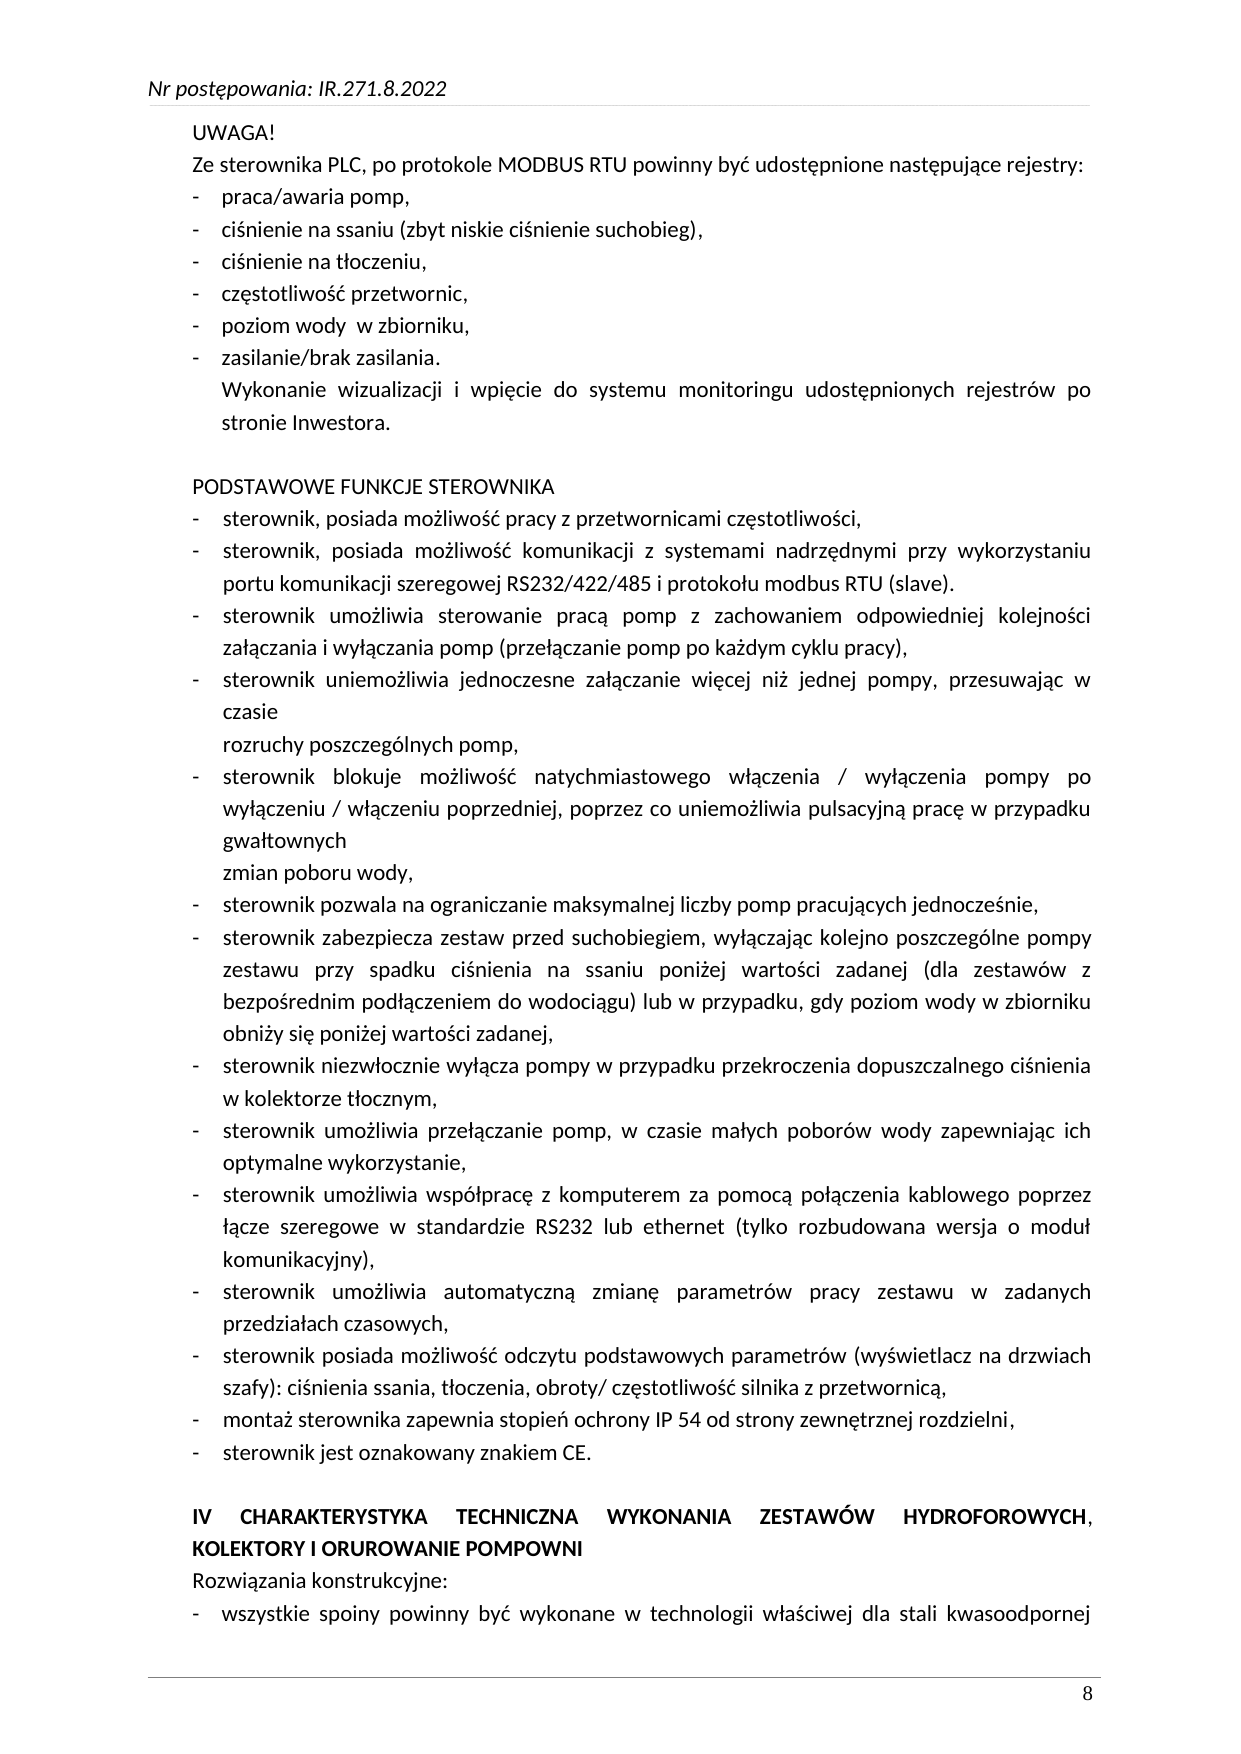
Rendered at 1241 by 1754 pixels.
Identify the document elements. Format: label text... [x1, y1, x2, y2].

list ciśnienie na ssaniu (zbyt niskie ciśnienie suchobieg), [192, 215, 1093, 243]
list sterownik jest oznakowany znakiem CE. [192, 1438, 1093, 1466]
list częstotliwość przetwornic, [192, 279, 1093, 307]
list ciśnienie na tłoczeniu, [192, 247, 1093, 275]
list sterownik umożliwia przełączanie pomp, w czasie małych poborów wody zapewniając ich optymalne wykorzystanie, [192, 1116, 1093, 1176]
list sterownik, posiada możliwość pracy z przetwornicami częstotliwości, [192, 504, 1093, 532]
text UWAGA! Ze sterownika PLC, po protokole MODBUS RTU powinny być udostępnione następujące rejestry: [192, 118, 1093, 178]
list poziom wody w zbiorniku, [192, 311, 1093, 339]
list zasilanie/brak zasilania. [192, 343, 1093, 371]
text Rozwiązania konstrukcyjne: [192, 1567, 1093, 1594]
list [192, 1599, 1093, 1627]
list sterownik zabezpiecza zestaw przed suchobiegiem, wyłączając kolejno poszczególne pompy zestawu przy spadku ciśnienia na ssaniu poniżej wartości zadanej (dla zestawów z bezpośrednim podłączeniem do wodociągu) lub w przypadku, gdy poziom wody w zbiorniku obniży się poniżej wartości zadanej, [192, 923, 1093, 1047]
text Wykonanie wizualizacji i wpięcie do systemu monitoringu udostępnionych rejestrów po stronie Inwestora. [221, 376, 1093, 436]
list sterownik pozwala na ograniczanie maksymalnej liczby pomp pracujących jednocześnie, [192, 891, 1093, 919]
list sterownik umożliwia automatyczną zmianę parametrów pracy zestawu w zadanych przedziałach czasowych, [192, 1277, 1093, 1337]
list sterownik, posiada możliwość komunikacji z systemami nadrzędnymi przy wykorzystaniu portu komunikacji szeregowej RS232/422/485 i protokołu modbus RTU (slave). [192, 537, 1093, 597]
list sterownik uniemożliwia jednoczesne załączanie więcej niż jednej pompy, przesuwając w czasie rozruchy poszczególnych pomp, [192, 665, 1093, 758]
list sterownik blokuje możliwość natychmiastowego włączenia / wyłączenia pompy po wyłączeniu / włączeniu poprzedniej, poprzez co uniemożliwia pulsacyjną pracę w przypadku gwałtownych zmian poboru wody, [192, 762, 1093, 886]
list praca/awaria pomp, [192, 182, 1093, 211]
text IV CHARAKTERYSTYKA TECHNICZNA WYKONANIA ZESTAWÓW HYDROFOROWYCH, KOLEKTORY I ORUROWANIE POMPOWNI [192, 1470, 1093, 1562]
list sterownik niezwłocznie wyłącza pompy w przypadku przekroczenia dopuszczalnego ciśnienia w kolektorze tłocznym, [192, 1052, 1093, 1112]
list sterownik umożliwia współpracę z komputerem za pomocą połączenia kablowego poprzez łącze szeregowe w standardzie RS232 lub ethernet (tylko rozbudowana wersja o moduł komunikacyjny), [192, 1180, 1093, 1273]
list montaż sterownika zapewnia stopień ochrony IP 54 od strony zewnętrznej rozdzielni, [192, 1406, 1093, 1434]
list sterownik umożliwia sterowanie pracą pomp z zachowaniem odpowiedniej kolejności załączania i wyłączania pomp (przełączanie pomp po każdym cyklu pracy), [192, 601, 1093, 661]
list sterownik posiada możliwość odczytu podstawowych parametrów (wyświetlacz na drzwiach szafy): ciśnienia ssania, tłoczenia, obroty/ częstotliwość silnika z przetwornicą, [192, 1341, 1093, 1401]
text PODSTAWOWE FUNKCJE STEROWNIKA [192, 472, 1093, 500]
